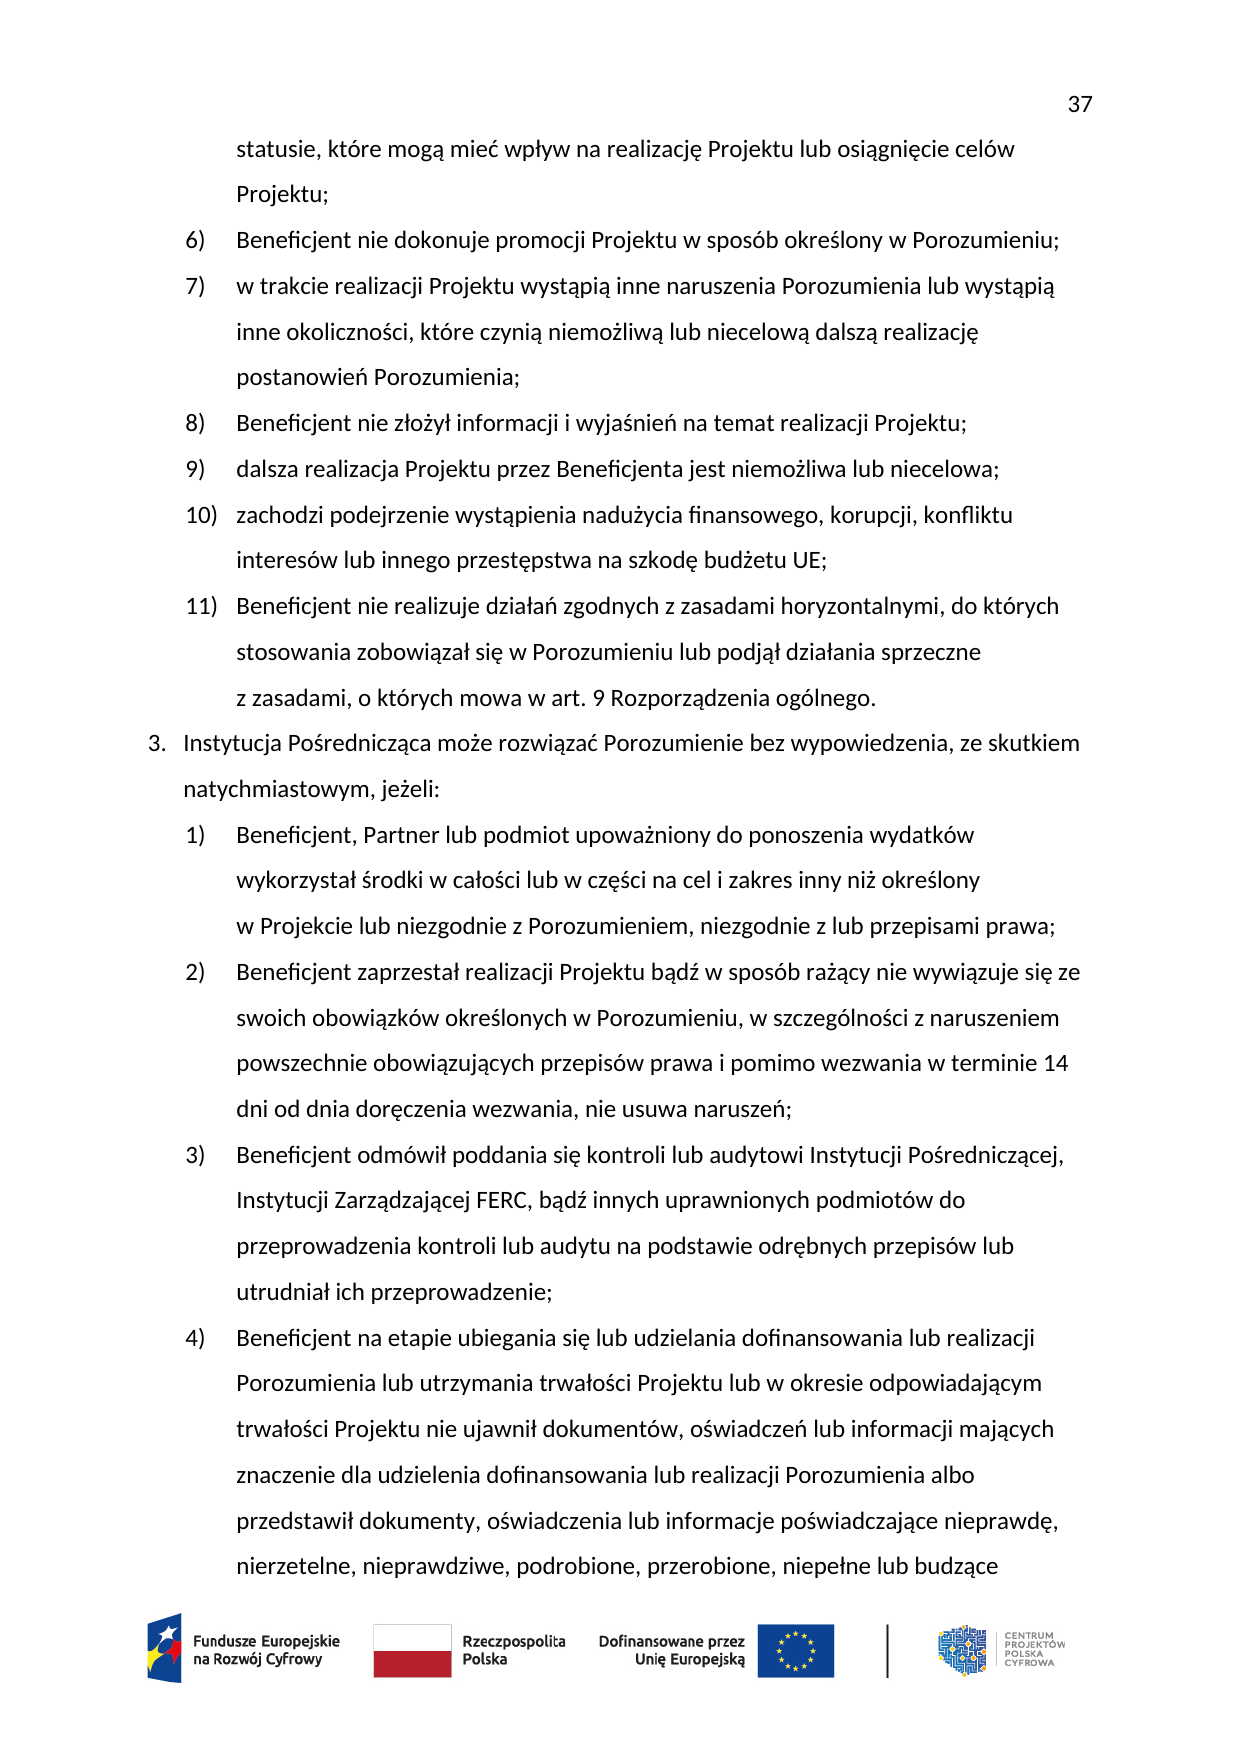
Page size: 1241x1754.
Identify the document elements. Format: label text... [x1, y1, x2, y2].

list dalsza realizacja Projektu przez Beneficjenta jest niemożliwa lub niecelowa; [185, 453, 1093, 483]
list zachodzi podejrzenie wystąpienia nadużycia finansowego, korupcji, konfliktu interesów lub innego przestępstwa na szkodę budżetu UE; [185, 499, 1093, 575]
list Beneficjent odmówił poddania się kontroli lub audytowi Instytucji Pośredniczącej, Instytucji Zarządzającej FERC, bądź innych uprawnionych podmiotów do przeprowadzenia kontroli lub audytu na podstawie odrębnych przepisów lub utrudniał ich przeprowadzenie; [185, 1139, 1093, 1307]
list w trakcie realizacji Projektu wystąpią inne naruszenia Porozumienia lub wystąpią inne okoliczności, które czynią niemożliwą lub niecelową dalszą realizację postanowień Porozumienia; [185, 270, 1093, 392]
list Beneficjent, Partner lub podmiot upoważniony do ponoszenia wydatków wykorzystał środki w całości lub w części na cel i zakres inny niż określony w Projekcie lub niezgodnie z Porozumieniem, niezgodnie z lub przepisami prawa; [185, 819, 1093, 941]
list Beneficjent nie realizuje działań zgodnych z zasadami horyzontalnymi, do których stosowania zobowiązał się w Porozumieniu lub podjął działania sprzeczne z zasadami, o których mowa w art. 9 Rozporządzenia ogólnego. [185, 590, 1093, 712]
list Instytucja Pośrednicząca może rozwiązać Porozumienie bez wypowiedzenia, ze skutkiem natychmiastowym, jeżeli: [148, 727, 1093, 804]
list Beneficjent zaprzestał realizacji Projektu bądź w sposób rażący nie wywiązuje się ze swoich obowiązków określonych w Porozumieniu, w szczególności z naruszeniem powszechnie obowiązujących przepisów prawa i pomimo wezwania w terminie 14 dni od dnia doręczenia wezwania, nie usuwa naruszeń; [185, 956, 1093, 1124]
picture [147, 1613, 1065, 1683]
list Beneficjent nie dokonuje promocji Projektu w sposób określony w Porozumieniu; [185, 224, 1093, 255]
list Beneficjent nie złożył informacji i wyjaśnień na temat realizacji Projektu; [185, 407, 1093, 438]
